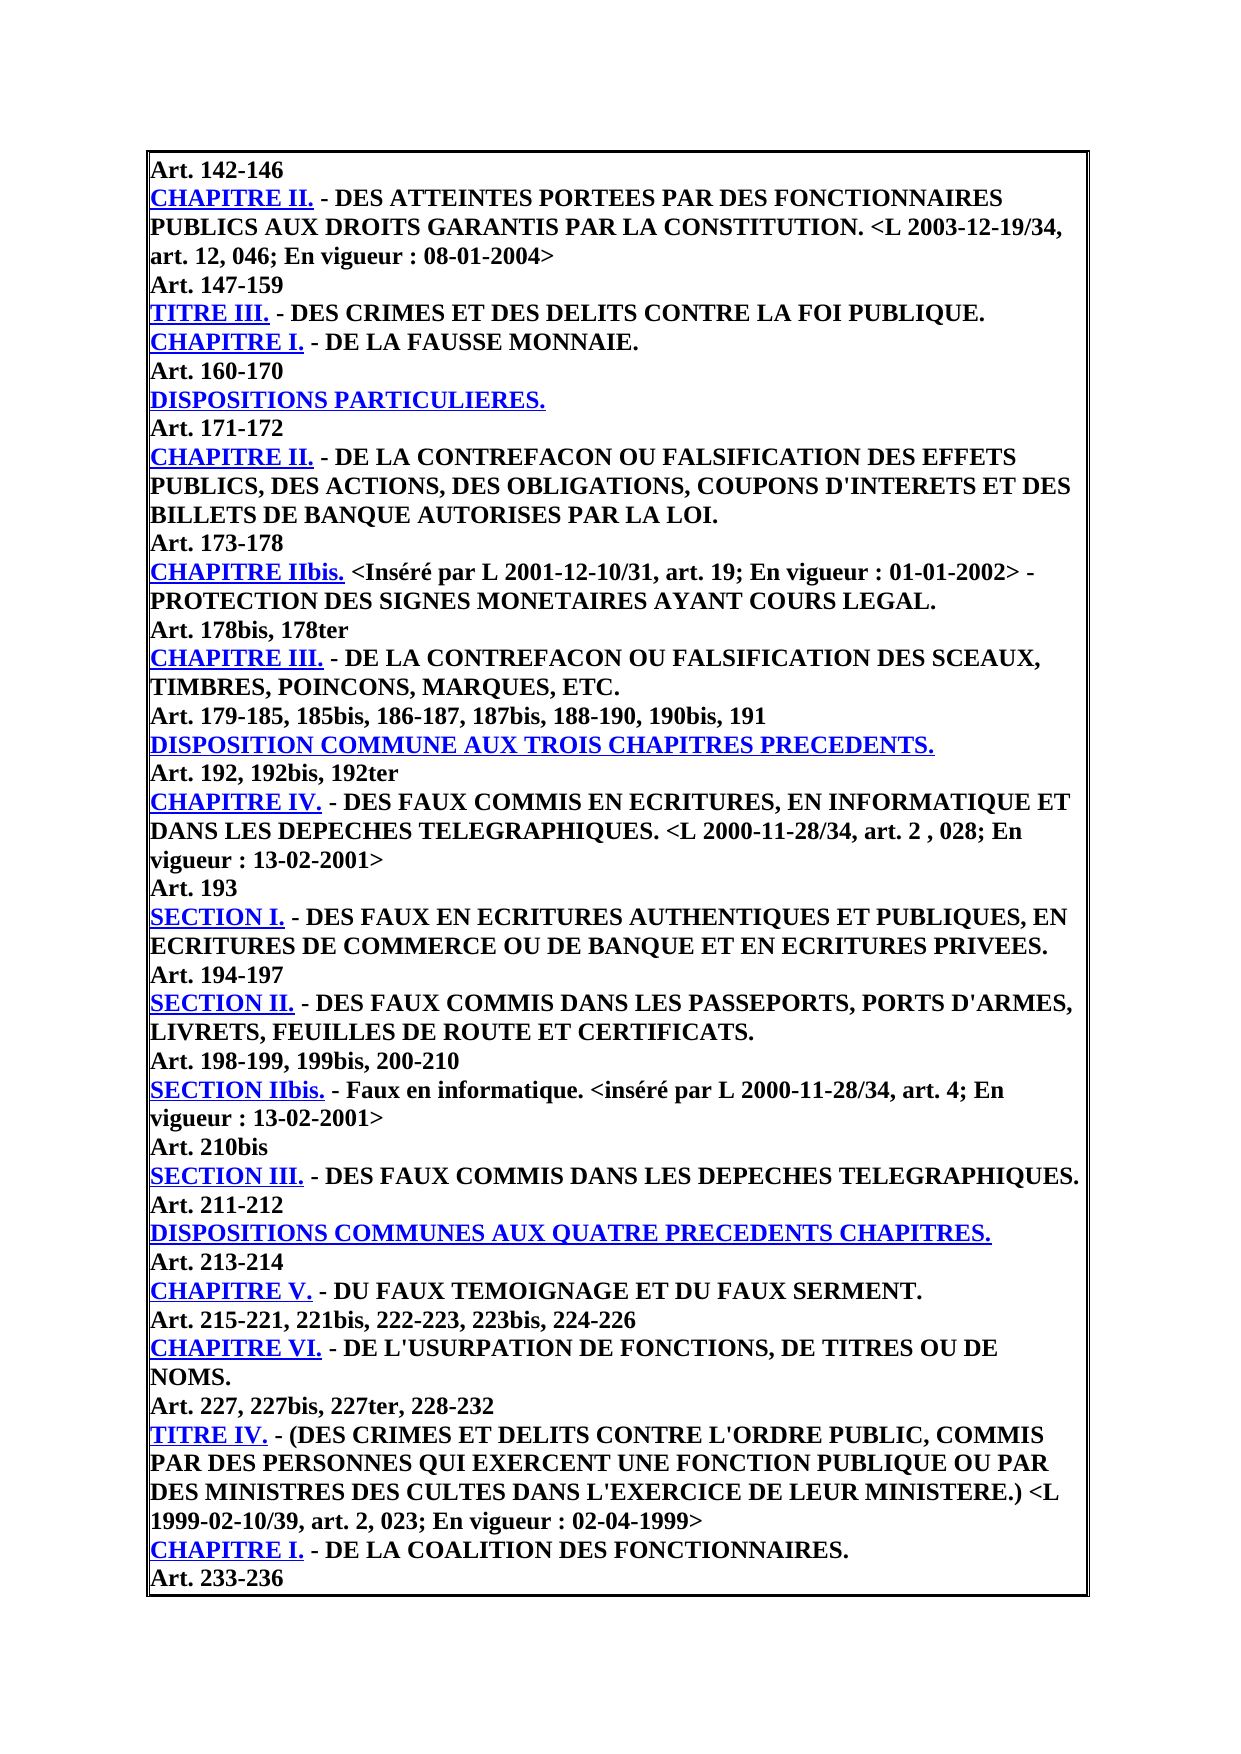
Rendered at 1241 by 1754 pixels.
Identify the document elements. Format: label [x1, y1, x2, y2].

table_cell [150, 153, 1086, 1594]
